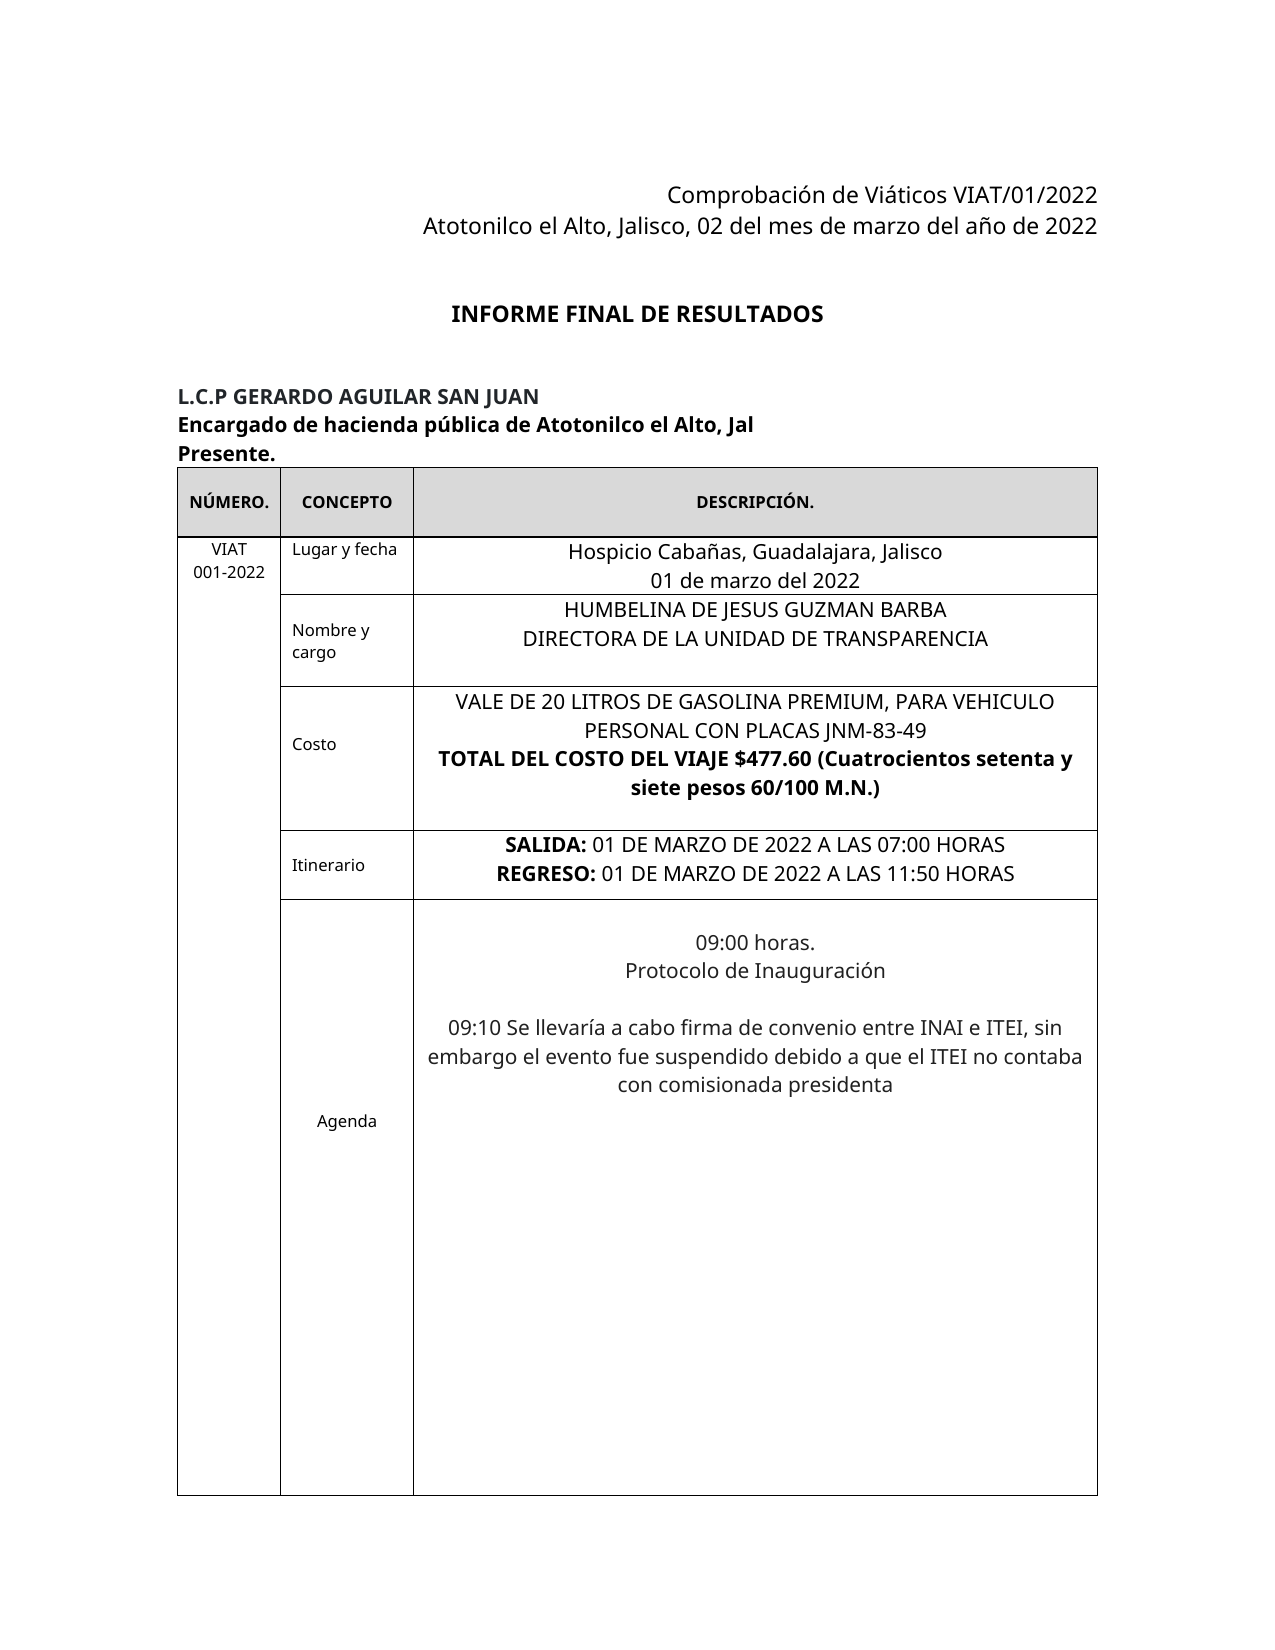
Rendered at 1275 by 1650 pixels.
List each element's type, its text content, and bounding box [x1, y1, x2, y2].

table_header NÚMERO. [178, 468, 280, 536]
table_cell Itinerario [281, 831, 413, 899]
table_cell Costo [281, 687, 413, 829]
table_cell Agenda Agenda [281, 900, 413, 1495]
table_cell Nombre y cargo [281, 595, 413, 686]
table_cell VIAT 001-2022 [178, 538, 280, 1495]
table_cell VALE DE 20 LITROS DE GASOLINA PREMIUM, PARA VEHICULO PERSONAL CON PLACAS JNM-83-49 TOTAL DEL COSTO DEL VIAJE $477.60 (Cuatrocientos setenta y siete pesos 60/100 M.N.) [414, 687, 1097, 829]
subtitle INFORME FINAL DE RESULTADOS [177, 298, 1098, 329]
text Presente. [177, 439, 1098, 467]
table_cell Hospicio Cabañas, Guadalajara, Jalisco 01 de marzo del 2022 [414, 538, 1097, 594]
table_cell SALIDA: 01 DE MARZO DE 2022 A LAS 07:00 HORAS REGRESO: 01 DE MARZO DE 2022 A LAS 11:50 HORAS [414, 831, 1097, 899]
table_header DESCRIPCIÓN. [414, 468, 1097, 536]
table_cell Lugar y fecha [281, 538, 413, 594]
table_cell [414, 900, 1097, 1495]
text Atotonilco el Alto, Jalisco, 02 del mes de marzo del año de 2022 [177, 210, 1098, 241]
text L.C.P GERARDO AGUILAR SAN JUAN Encargado de hacienda pública de Atotonilco el Alto, Jal [177, 382, 1098, 439]
text Comprobación de Viáticos VIAT/01/2022 [177, 179, 1098, 210]
table_header CONCEPTO [281, 468, 413, 536]
table_cell HUMBELINA DE JESUS GUZMAN BARBA DIRECTORA DE LA UNIDAD DE TRANSPARENCIA [414, 595, 1097, 686]
